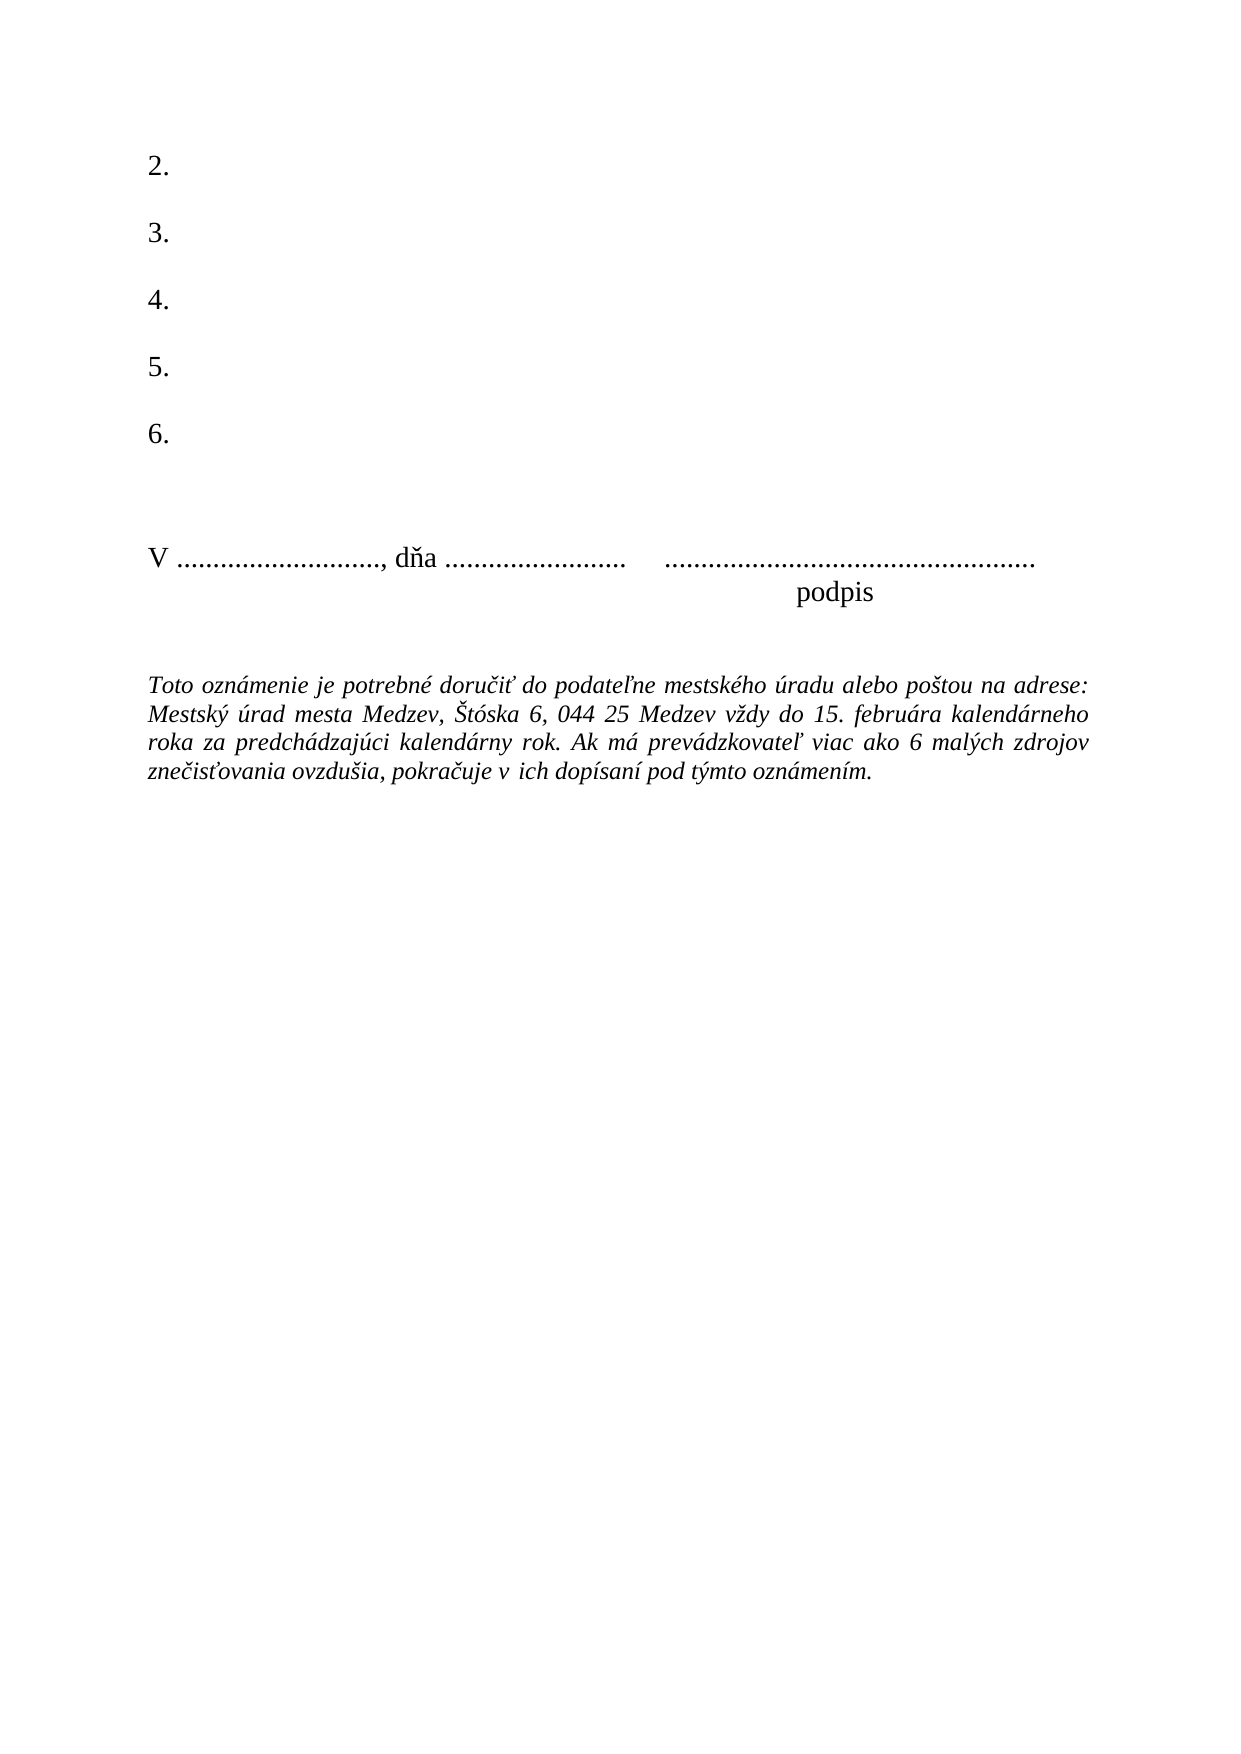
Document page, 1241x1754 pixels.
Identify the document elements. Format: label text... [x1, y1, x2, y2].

text 5. [148, 349, 1093, 382]
text podpis [148, 574, 1093, 608]
text 6. [148, 416, 1093, 449]
text 4. [148, 282, 1093, 315]
text V ............................, dňa ......................... ................................................... [148, 541, 1093, 574]
text 2. [148, 148, 1093, 181]
text Toto oznámenie je potrebné doručiť do podateľne mestského úradu alebo poštou na adrese: Mestský úrad mesta Medzev, Štóska 6, 044 25 Medzev vždy do 15. februára kalendárneho roka za predchádzajúci kalendárny rok. Ak má prevádzkovateľ viac ako 6 malých zdrojov znečisťovania ovzdušia, pokračuje v ich dopísaní pod týmto oznámením. [148, 670, 1093, 785]
text 3. [148, 215, 1093, 248]
